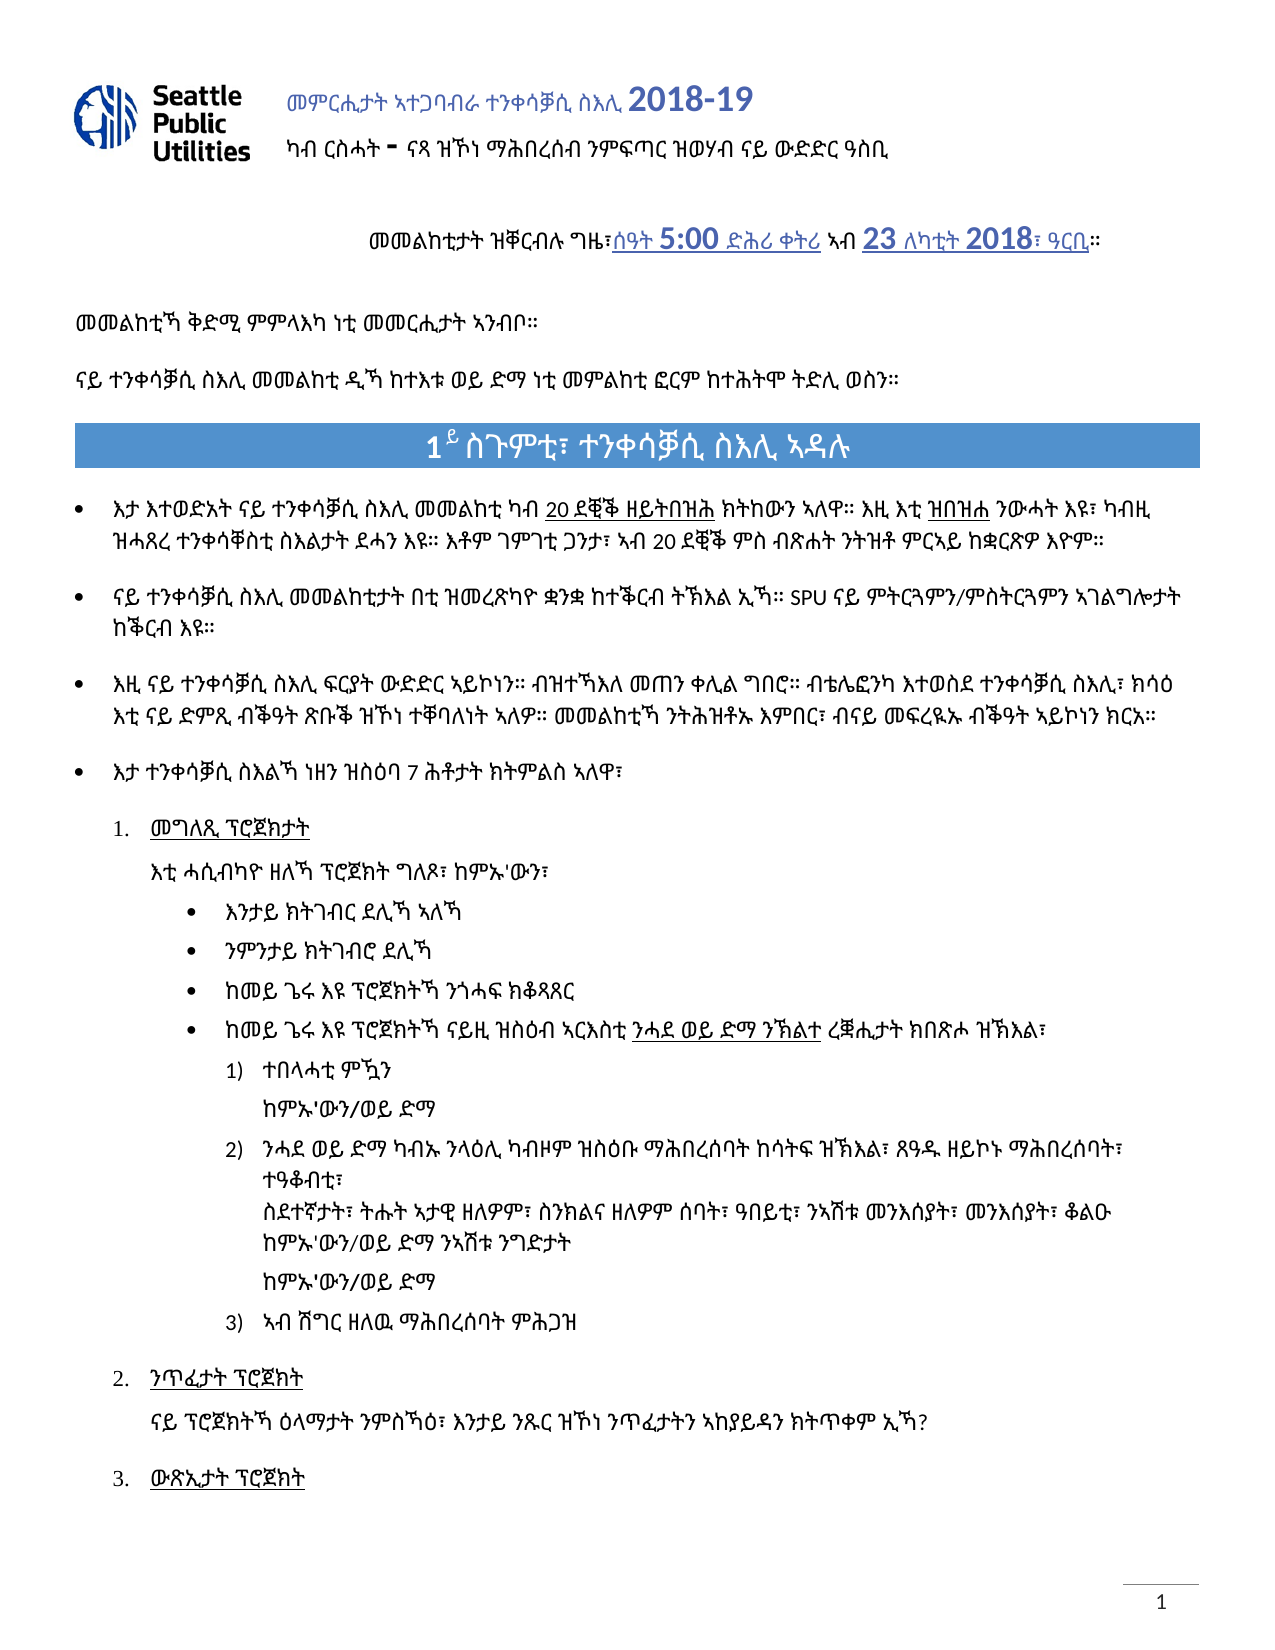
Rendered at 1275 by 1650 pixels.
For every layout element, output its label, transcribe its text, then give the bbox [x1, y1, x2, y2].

list ስደተኛታት፣ ትሑት ኣታዊ ዘለዎም፣ ስንክልና ዘለዎም ሰባት፣ ዓበይቲ፣ ንኣሽቱ መንእሰያት፣ መንእሰያት፣ ቆልዑ ከምኡ'ውን/ወይ ድማ ንኣሽቱ ንግድታት [262, 1195, 1200, 1258]
list ተበላሓቲ ምዃን [225, 1054, 1200, 1085]
text መመልከቲታት ዝቐርብሉ ግዜ፣ሰዓት 5:00 ድሕሪ ቀትሪ ኣብ 23 ለካቲት 2018፣ ዓርቢ። [75, 217, 1200, 257]
list ንጥፈታት ፕሮጀክት [112, 1362, 1200, 1393]
text ካብ ርስሓት - ናጻ ዝኾነ ማሕበረሰብ ንምፍጣር ዝወሃብ ናይ ውድድር ዓስቢ [254, 121, 1200, 167]
list ንሓደ ወይ ድማ ካብኡ ንላዕሊ ካብዞም ዝስዕቡ ማሕበረሰባት ከሳትፍ ዝኽእል፣ ጸዓዱ ዘይኮኑ ማሕበረሰባት፣ ተዓቆብቲ፣ [225, 1133, 1200, 1195]
list መግለጺ ፕሮጀክታት [112, 812, 1200, 843]
text ከምኡ'ውን/ወይ ድማ [177, 1266, 1200, 1297]
list እታ ተንቀሳቓሲ ስእልኻ ነዘን ዝስዕባ 7 ሕቶታት ክትምልስ ኣለዋ፣ [75, 756, 1200, 787]
text መመልከቲኻ ቅድሚ ምምላእካ ነቲ መመርሒታት ኣንብቦ። [75, 307, 1200, 339]
list ኣብ ሽግር ዘለዉ ማሕበረሰባት ምሕጋዝ [225, 1306, 1200, 1337]
list እታ እተወድአት ናይ ተንቀሳቓሲ ስእሊ መመልከቲ ካብ 20 ደቒቕ ዘይትበዝሕ ክትከውን ኣለዋ። እዚ እቲ ዝበዝሐ ንውሓት እዩ፣ ካብዚ ዝሓጸረ ተንቀሳቐስቲ ስእልታት ደሓን እዩ። እቶም ገምገቲ ጋንታ፣ ኣብ 20 ደቒቕ ምስ ብጽሐት ንትዝቶ ምርኣይ ከቋርጽዎ እዮም። [75, 493, 1200, 556]
list ንምንታይ ክትገብሮ ደሊኻ [187, 935, 1200, 966]
text ናይ ፕሮጀክትኻ ዕላማታት ንምስኻዕ፣ እንታይ ንጹር ዝኾነ ንጥፈታትን ኣከያይዳን ክትጥቀም ኢኻ? [150, 1406, 1200, 1437]
text ናይ ተንቀሳቓሲ ስእሊ መመልከቲ ዲኻ ከተእቱ ወይ ድማ ነቲ መምልከቲ ፎርም ከተሕትሞ ትድሊ ወስን። [75, 364, 1200, 395]
picture [68, 76, 254, 170]
text መምርሒታት ኣተጋባብራ ተንቀሳቓሲ ስእሊ 2018-19 [75, 75, 1200, 121]
list እንታይ ክትገብር ደሊኻ ኣለኻ [187, 895, 1200, 927]
text እቲ ሓሲብካዮ ዘለኻ ፕሮጀክት ግለጾ፣ ከምኡ'ውን፣ [150, 856, 1200, 887]
list ከመይ ጌሩ እዩ ፕሮጀክትኻ ንጎሓፍ ክቆጻጸር [187, 974, 1200, 1006]
list ከመይ ጌሩ እዩ ፕሮጀክትኻ ናይዚ ዝስዕብ ኣርእስቲ ንሓደ ወይ ድማ ንኽልተ ረቛሒታት ክበጽሖ ዝኽእል፣ [187, 1014, 1200, 1045]
subtitle 1ይ ስጉምቲ፣ ተንቀሳቓሲ ስእሊ ኣዳሉ [75, 423, 1200, 468]
list ከምኡ'ውን/ወይ ድማ [262, 1093, 1200, 1124]
list ናይ ተንቀሳቓሲ ስእሊ መመልከቲታት በቲ ዝመረጽካዮ ቋንቋ ከተቕርብ ትኽእል ኢኻ። SPU ናይ ምትርጓምን/ምስትርጓምን ኣገልግሎታት ከቕርብ እዩ። [75, 581, 1200, 643]
list ውጽኢታት ፕሮጀክት [112, 1462, 1200, 1493]
list እዚ ናይ ተንቀሳቓሲ ስእሊ ፍርያት ውድድር ኣይኮነን። ብዝተኻእለ መጠን ቀሊል ግበሮ። ብቴሌፎንካ እተወስደ ተንቀሳቓሲ ስእሊ፣ ክሳዕ እቲ ናይ ድምጺ ብቕዓት ጽቡቕ ዝኾነ ተቐባለነት ኣለዎ። መመልከቲኻ ንትሕዝቶኡ እምበር፣ ብናይ መፍረዪኡ ብቕዓት ኣይኮነን ክርአ። [75, 668, 1200, 731]
